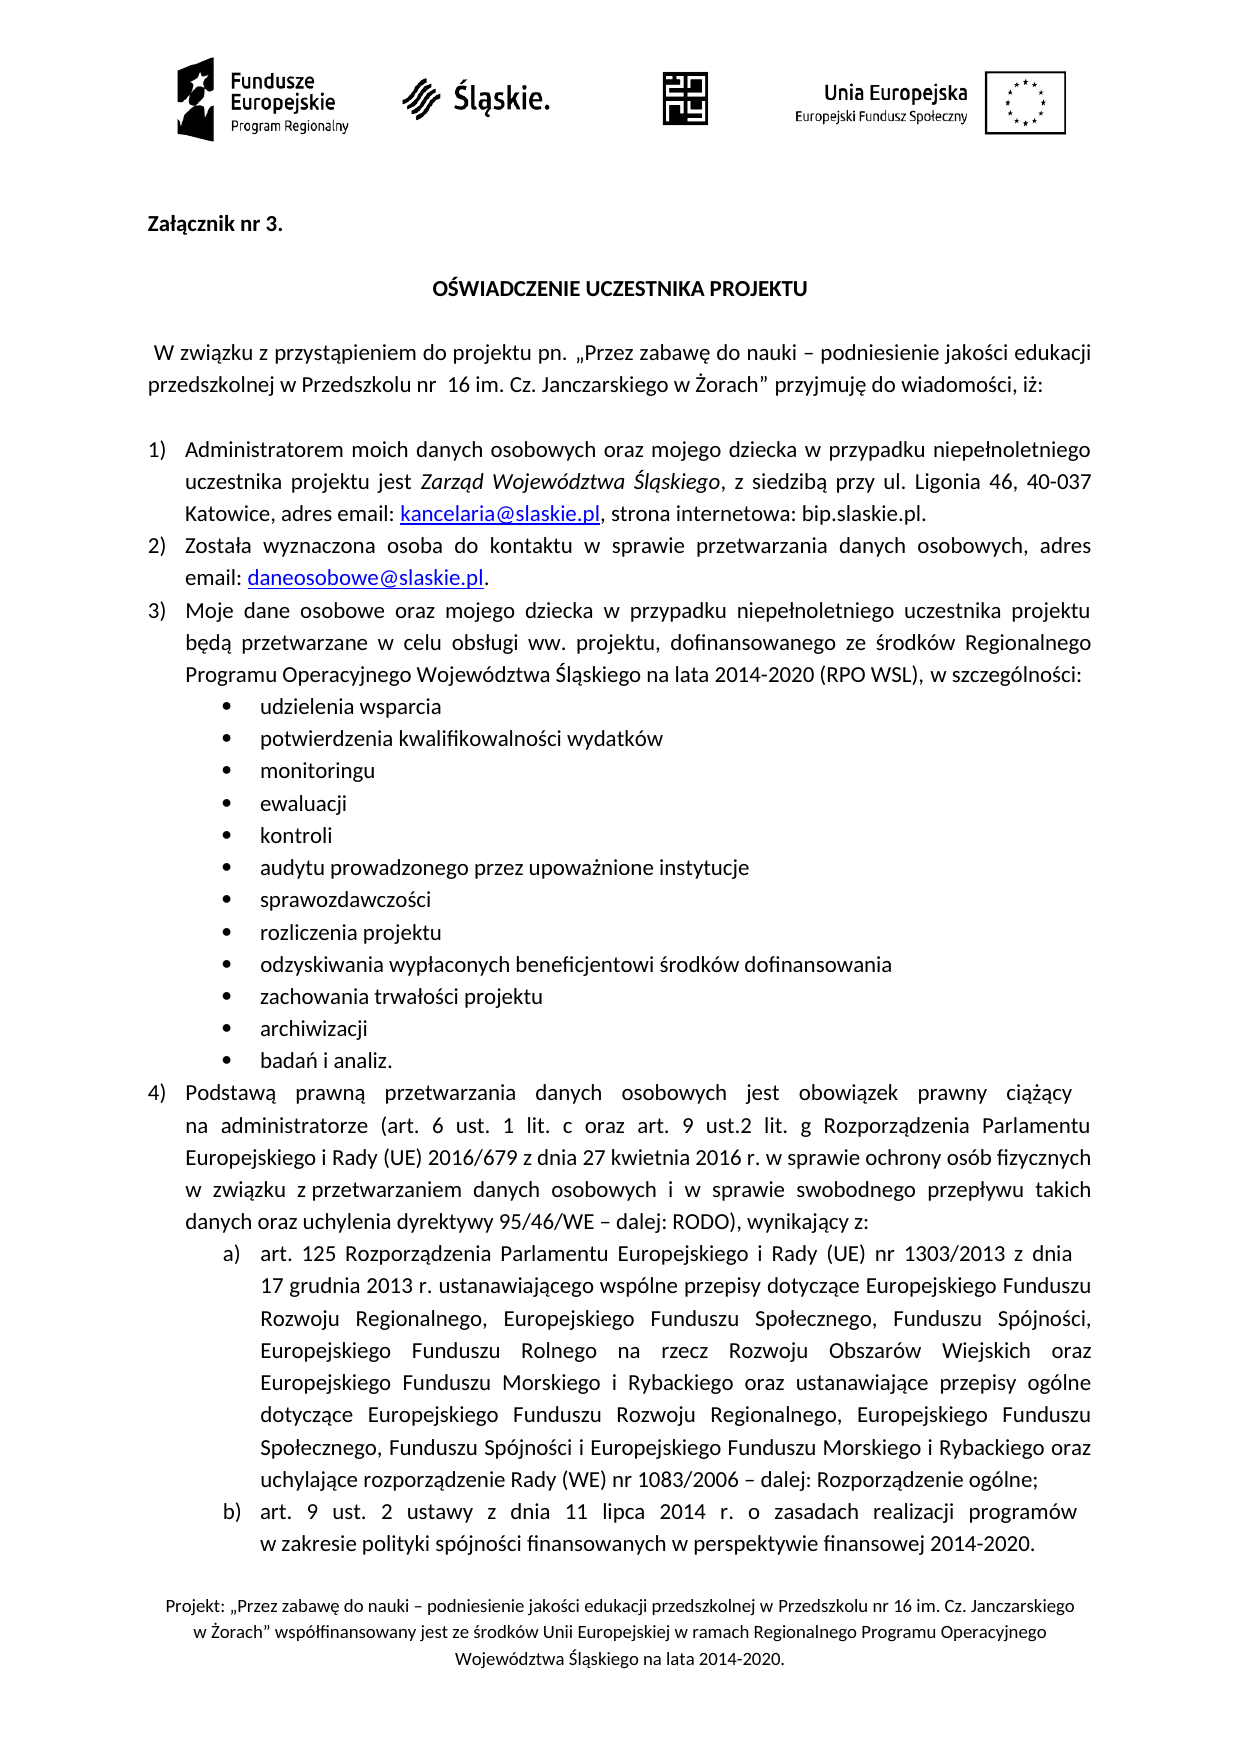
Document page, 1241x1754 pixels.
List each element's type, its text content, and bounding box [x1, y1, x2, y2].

list monitoringu [223, 757, 1093, 785]
list rozliczenia projektu [223, 918, 1093, 946]
list kontroli [223, 821, 1093, 849]
list audytu prowadzonego przez upoważnione instytucje [223, 853, 1093, 881]
text W związku z przystąpieniem do projektu pn. „Przez zabawę do nauki – podniesienie jakości edukacji przedszkolnej w Przedszkolu nr 16 im. Cz. Janczarskiego w Żorach” przyjmuję do wiadomości, iż: [148, 338, 1093, 398]
list Została wyznaczona osoba do kontaktu w sprawie przetwarzania danych osobowych, adres email: daneosobowe@slaskie.pl. [148, 531, 1093, 592]
list badań i analiz. [223, 1046, 1093, 1074]
list udzielenia wsparcia [223, 692, 1093, 720]
picture [147, 44, 1093, 155]
list ewaluacji [223, 789, 1093, 817]
list art. 9 ust. 2 ustawy z dnia 11 lipca 2014 r. o zasadach realizacji programów w zakresie polityki spójności finansowanych w perspektywie finansowej 2014-2020. [223, 1497, 1093, 1557]
list art. 125 Rozporządzenia Parlamentu Europejskiego i Rady (UE) nr 1303/2013 z dnia 17 grudnia 2013 r. ustanawiającego wspólne przepisy dotyczące Europejskiego Funduszu Rozwoju Regionalnego, Europejskiego Funduszu Społecznego, Funduszu Spójności, Europejskiego Funduszu Rolnego na rzecz Rozwoju Obszarów Wiejskich oraz Europejskiego Funduszu Morskiego i Rybackiego oraz ustanawiające przepisy ogólne dotyczące Europejskiego Funduszu Rozwoju Regionalnego, Europejskiego Funduszu Społecznego, Funduszu Spójności i Europejskiego Funduszu Morskiego i Rybackiego oraz uchylające rozporządzenie Rady (WE) nr 1083/2006 – dalej: Rozporządzenie ogólne; [223, 1239, 1093, 1493]
text OŚWIADCZENIE UCZESTNIKA PROJEKTU [148, 274, 1093, 302]
list Moje dane osobowe oraz mojego dziecka w przypadku niepełnoletniego uczestnika projektu będą przetwarzane w celu obsługi ww. projektu, dofinansowanego ze środków Regionalnego Programu Operacyjnego Województwa Śląskiego na lata 2014-2020 (RPO WSL), w szczególności: [148, 596, 1093, 688]
text Załącznik nr 3. [148, 209, 1093, 237]
list odzyskiwania wypłaconych beneficjentowi środków dofinansowania [223, 950, 1093, 978]
list sprawozdawczości [223, 885, 1093, 913]
list potwierdzenia kwalifikowalności wydatków [223, 724, 1093, 752]
list zachowania trwałości projektu [223, 982, 1093, 1010]
list Administratorem moich danych osobowych oraz mojego dziecka w przypadku niepełnoletniego uczestnika projektu jest Zarząd Województwa Śląskiego, z siedzibą przy ul. Ligonia 46, 40-037 Katowice, adres email: kancelaria@slaskie.pl, strona internetowa: bip.slaskie.pl. [148, 435, 1093, 527]
list archiwizacji [223, 1014, 1093, 1042]
list Podstawą prawną przetwarzania danych osobowych jest obowiązek prawny ciążący na administratorze (art. 6 ust. 1 lit. c oraz art. 9 ust.2 lit. g Rozporządzenia Parlamentu Europejskiego i Rady (UE) 2016/679 z dnia 27 kwietnia 2016 r. w sprawie ochrony osób fizycznych w związku z przetwarzaniem danych osobowych i w sprawie swobodnego przepływu takich danych oraz uchylenia dyrektywy 95/46/WE – dalej: RODO), wynikający z: [148, 1078, 1093, 1235]
